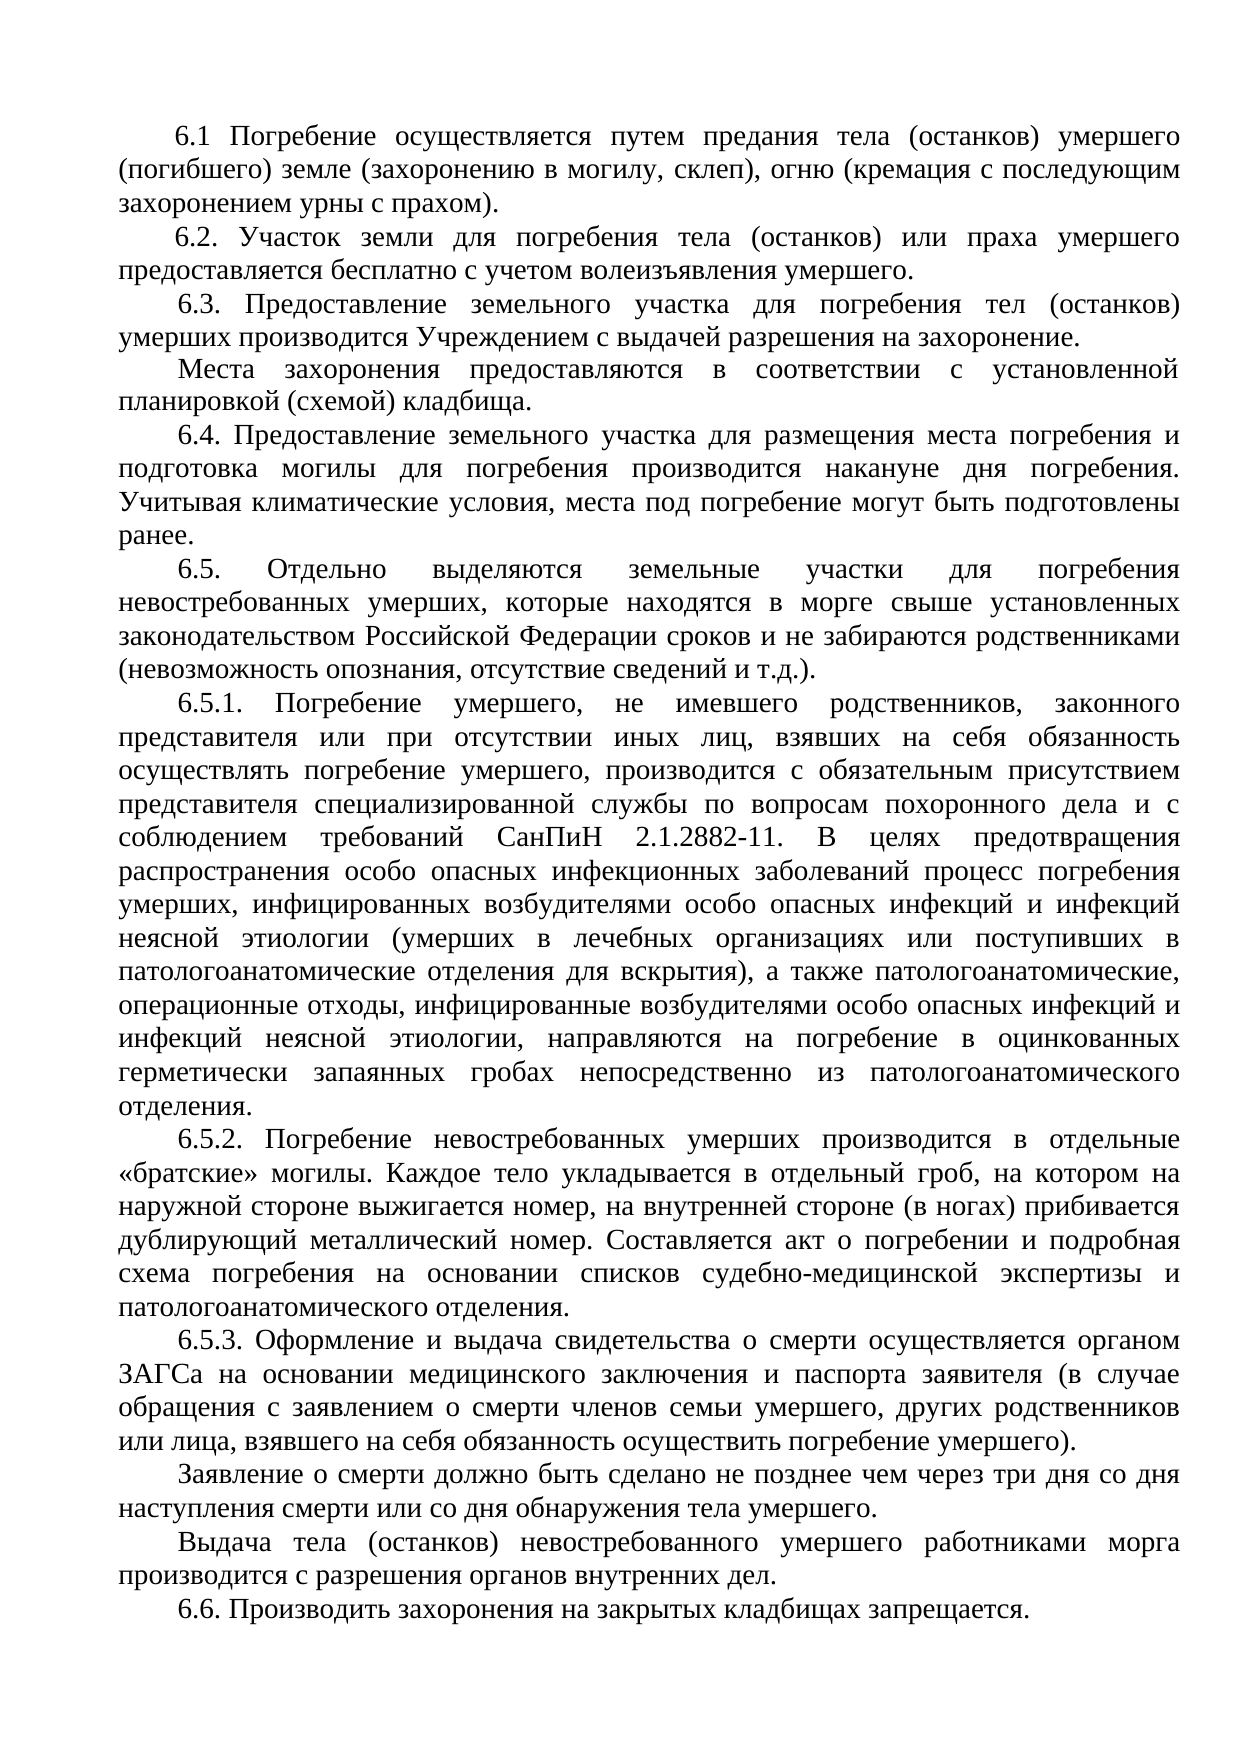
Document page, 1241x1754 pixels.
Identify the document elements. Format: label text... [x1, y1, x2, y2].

text Выдача тела (останков) невостребованного умершего работниками морга производится с разрешения органов внутренних дел. [118, 1524, 1181, 1591]
text 6.3. Предоставление земельного участка для погребения тел (останков) умерших производится Учреждением с выдачей разрешения на захоронение. [118, 286, 1181, 353]
text 6.5. Отдельно выделяются земельные участки для погребения невостребованных умерших, которые находятся в морге свыше установленных законодательством Российской Федерации сроков и не забираются родственниками (невозможность опознания, отсутствие сведений и т.д.). [118, 551, 1181, 685]
text 6.5.1. Погребение умершего, не имевшего родственников, законного представителя или при отсутствии иных лиц, взявших на себя обязанность осуществлять погребение умершего, производится с обязательным присутствием представителя специализированной службы по вопросам похоронного дела и с соблюдением требований СанПиН 2.1.2882-11. В целях предотвращения распространения особо опасных инфекционных заболеваний процесс погребения умерших, инфицированных возбудителями особо опасных инфекций и инфекций неясной этиологии (умерших в лечебных организациях или поступивших в патологоанатомические отделения для вскрытия), а также патологоанатомические, операционные отходы, инфицированные возбудителями особо опасных инфекций и инфекций неясной этиологии, направляются на погребение в оцинкованных герметически запаянных гробах непосредственно из патологоанатомического отделения. [118, 685, 1181, 1121]
text 6.1 Погребение осуществляется путем предания тела (останков) умершего (погибшего) земле (захоронению в могилу, склеп), огню (кремация с последующим захоронением урны с прахом). [118, 118, 1181, 219]
text 6.4. Предоставление земельного участка для размещения места погребения и подготовка могилы для погребения производится накануне дня погребения. Учитывая климатические условия, места под погребение могут быть подготовлены ранее. [118, 417, 1181, 551]
text 6.5.2. Погребение невостребованных умерших производится в отдельные «братские» могилы. Каждое тело укладывается в отдельный гроб, на котором на наружной стороне выжигается номер, на внутренней стороне (в ногах) прибивается дублирующий металлический номер. Составляется акт о погребении и подробная схема погребения на основании списков судебно-медицинской экспертизы и патологоанатомического отделения. [118, 1121, 1181, 1322]
text 6.5.3. Оформление и выдача свидетельства о смерти осуществляется органом ЗАГСа на основании медицинского заключения и паспорта заявителя (в случае обращения с заявлением о смерти членов семьи умершего, других родственников или лица, взявшего на себя обязанность осуществить погребение умершего). [118, 1322, 1181, 1457]
text 6.6. Производить захоронения на закрытых кладбищах запрещается. [118, 1591, 1181, 1624]
text Заявление о смерти должно быть сделано не позднее чем через три дня со дня наступления смерти или со дня обнаружения тела умершего. [118, 1457, 1181, 1524]
text Места захоронения предоставляются в соответствии с установленной планировкой (схемой) кладбища. [118, 353, 1179, 417]
text 6.2. Участок земли для погребения тела (останков) или праха умершего предоставляется бесплатно с учетом волеизъявления умершего. [118, 219, 1181, 286]
